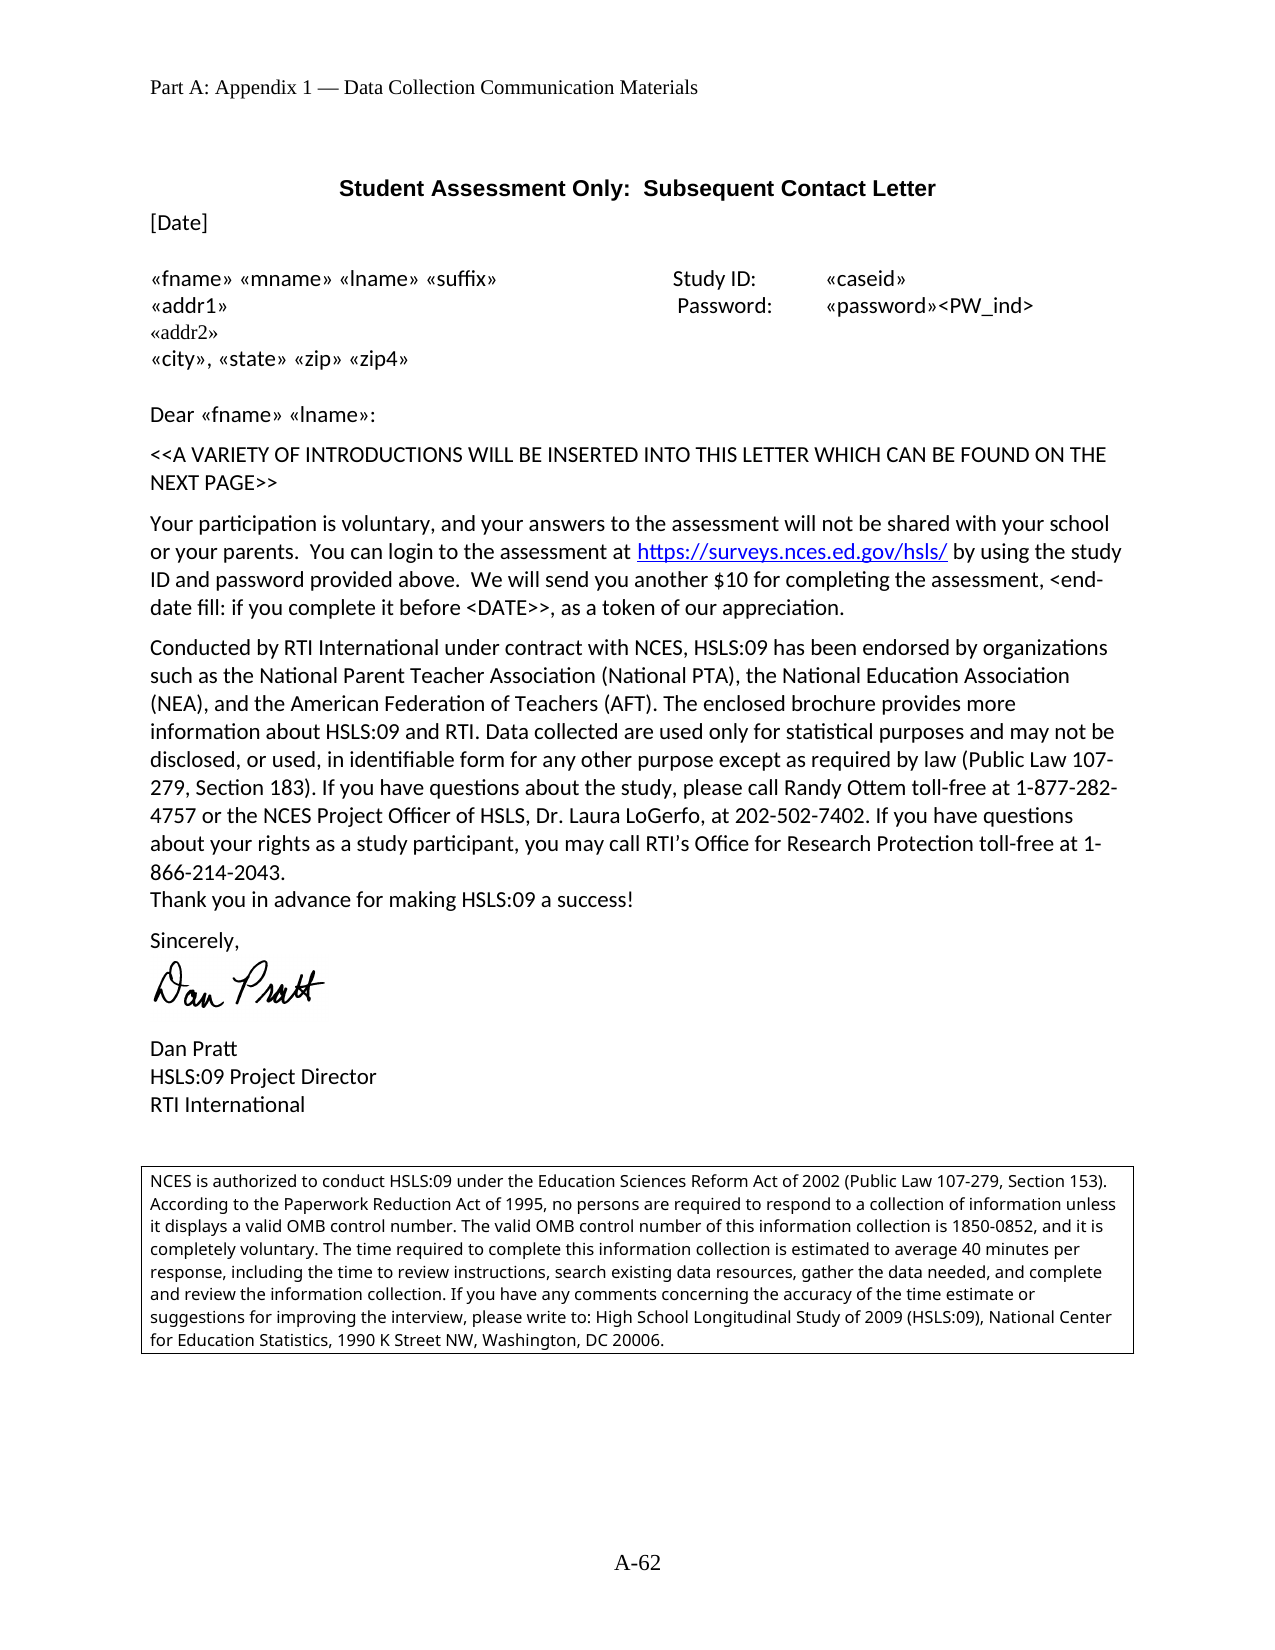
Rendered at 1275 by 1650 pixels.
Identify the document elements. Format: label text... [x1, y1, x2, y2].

text <<A VARIETY OF INTRODUCTIONS WILL BE INSERTED INTO THIS LETTER WHICH CAN BE FOUND ON THE NEXT PAGE>> [150, 440, 1125, 496]
subtitle Student Assessment Only: Subsequent Contact Letter [150, 175, 1125, 201]
text Your participation is voluntary, and your answers to the assessment will not be shared with your school or your parents. You can login to the assessment at https://surveys.nces.ed.gov/hsls/ by using the study ID and password provided above. We will send you another $10 for completing the assessment, <end-date fill: if you complete it before <DATE>>, as a token of our appreciation. [150, 509, 1125, 621]
text NCES is authorized to conduct HSLS:09 under the Education Sciences Reform Act of 2002 (Public Law 107-279, Section 153). According to the Paperwork Reduction Act of 1995, no persons are required to respond to a collection of information unless it displays a valid OMB control number. The valid OMB control number of this information collection is 1850-0852, and it is completely voluntary. The time required to complete this information collection is estimated to average 40 minutes per response, including the time to review instructions, search existing data resources, gather the data needed, and complete and review the information collection. If you have any comments concerning the accuracy of the time estimate or suggestions for improving the interview, please write to: High School Longitudinal Study of 2009 (HSLS:09), National Center for Education Statistics, 1990 K Street NW, Washington, DC 20006. [142, 1167, 1133, 1353]
text HSLS:09 Project Director [150, 1062, 1125, 1090]
text «fname» «mname» «lname» «suffix» Study ID: «caseid» [150, 264, 1125, 292]
text «addr1» Password: «password»<PW_ind> [150, 292, 1125, 320]
text Dear «fname» «lname»: [150, 400, 1125, 428]
picture [150, 954, 329, 1022]
text «addr2» [150, 320, 1125, 344]
text Dan Pratt [150, 1034, 1125, 1062]
text [Date] [150, 208, 1125, 236]
text Thank you in advance for making HSLS:09 a success! [150, 886, 1125, 914]
text Sincerely, [150, 926, 1125, 954]
text RTI International [150, 1090, 1125, 1118]
text Conducted by RTI International under contract with NCES, HSLS:09 has been endorsed by organizations such as the National Parent Teacher Association (National PTA), the National Education Association (NEA), and the American Federation of Teachers (AFT). The enclosed brochure provides more information about HSLS:09 and RTI. Data collected are used only for statistical purposes and may not be disclosed, or used, in identifiable form for any other purpose except as required by law (Public Law 107-279, Section 183). If you have questions about the study, please call Randy Ottem toll-free at 1-877-282-4757 or the NCES Project Officer of HSLS, Dr. Laura LoGerfo, at 202-502-7402. If you have questions about your rights as a study participant, you may call RTI’s Office for Research Protection toll-free at 1-866-214-2043. [150, 633, 1125, 886]
text «city», «state» «zip» «zip4» [150, 344, 1125, 372]
